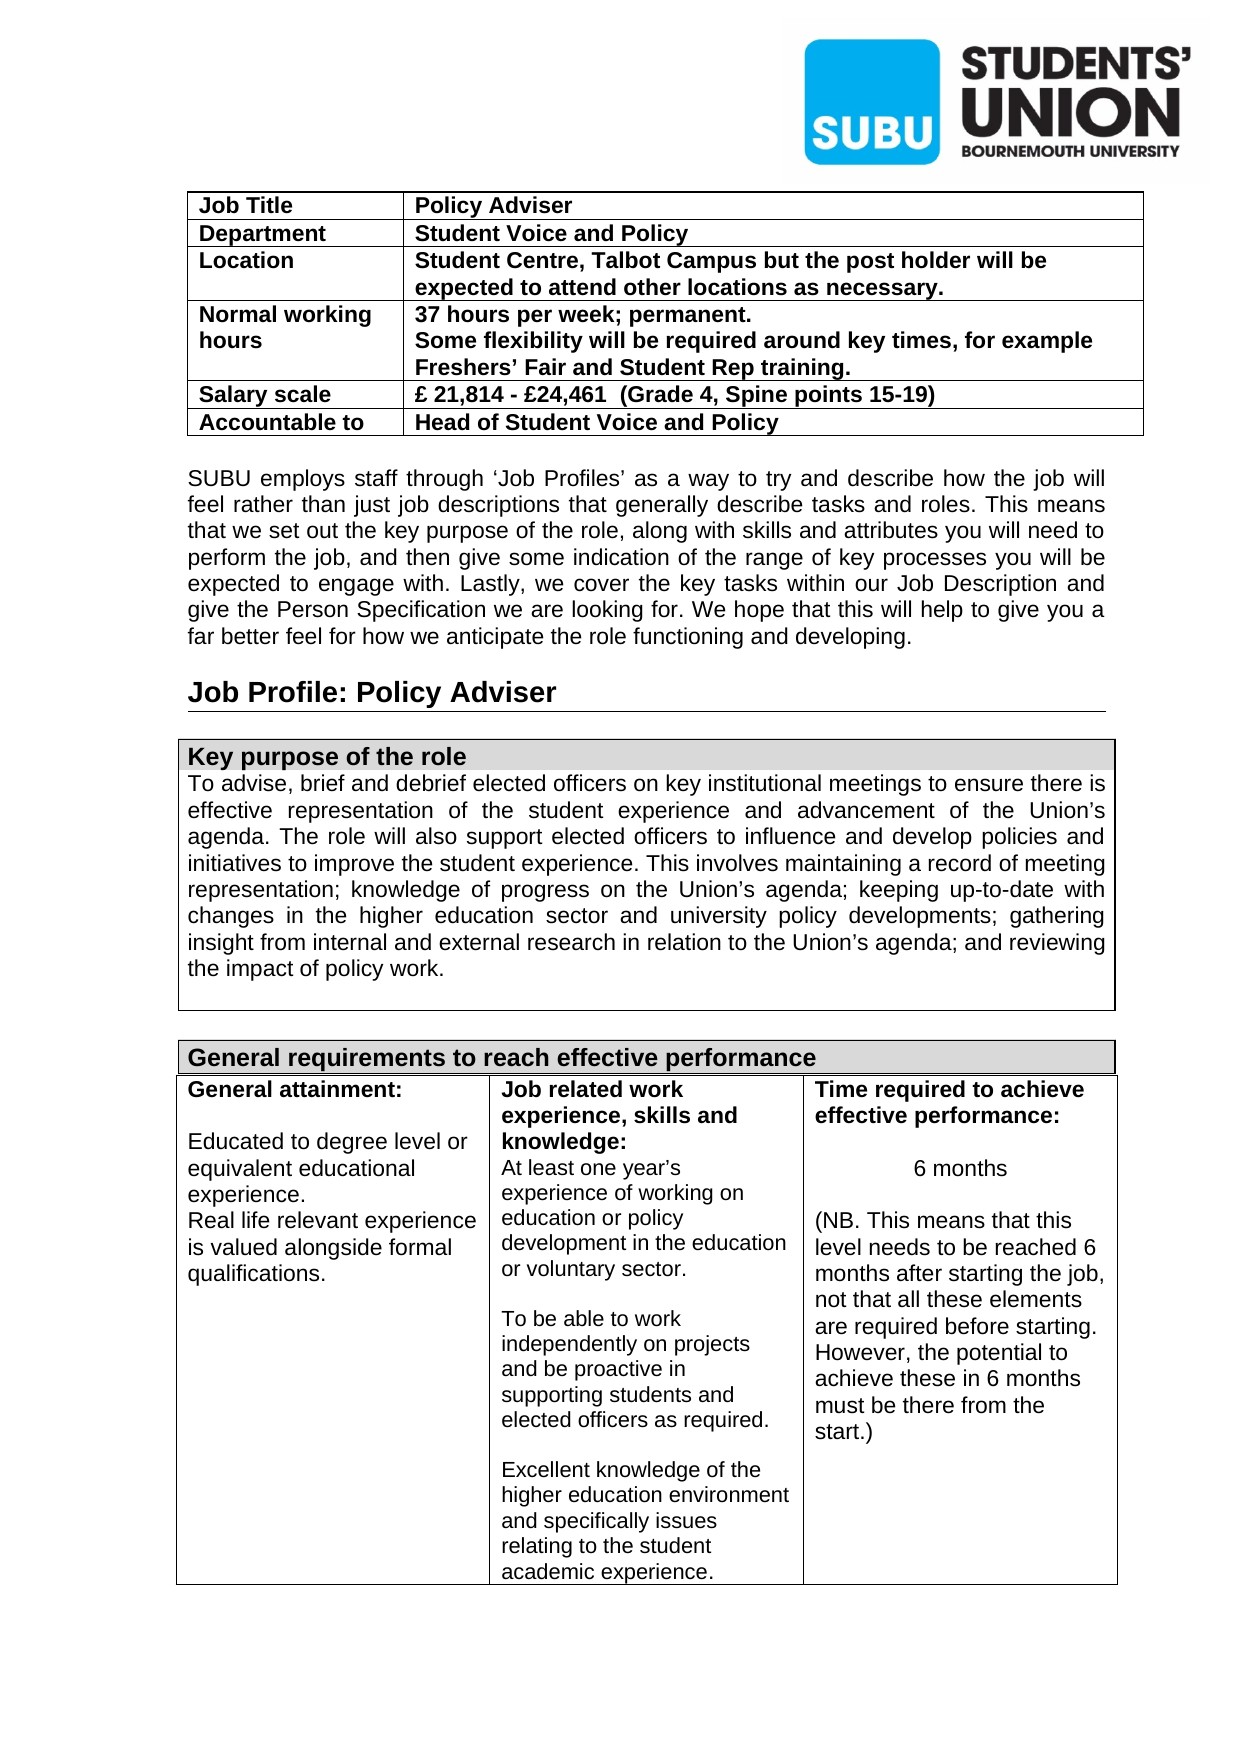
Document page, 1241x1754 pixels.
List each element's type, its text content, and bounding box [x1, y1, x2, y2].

table_header General attainment: Educated to degree level or equivalent educational experience. Real life relevant experience is valued alongside formal qualifications. [177, 1076, 489, 1584]
table_cell Head of Student Voice and Policy [404, 409, 1143, 435]
text Key purpose of the role [179, 740, 1114, 770]
table_header Job related work experience, skills and knowledge: At least one year’s experience of working on education or policy development in the education or voluntary sector. To be able to work independently on projects and be proactive in supporting students and elected officers as required. Excellent knowledge of the higher education environment and specifically issues relating to the student academic experience. [490, 1076, 803, 1584]
table_cell Department [188, 220, 403, 246]
text Job Profile: Policy Adviser [187, 676, 1106, 712]
text To advise, brief and debrief elected officers on key institutional meetings to ensure there is effective representation of the student experience and advancement of the Union’s agenda. The role will also support elected officers to influence and develop policies and initiatives to improve the student experience. This involves maintaining a record of meeting representation; knowledge of progress on the Union’s agenda; keeping up-to-date with changes in the higher education sector and university policy developments; gathering insight from internal and external research in relation to the Union’s agenda; and reviewing the impact of policy work. [187, 770, 1106, 981]
table_cell Salary scale [188, 381, 403, 407]
table_cell Location [188, 247, 403, 300]
table_header Job Title [188, 193, 403, 219]
table_cell 37 hours per week; permanent. Some flexibility will be required around key times, for example Freshers’ Fair and Student Rep training. [404, 301, 1143, 380]
table_cell Student Voice and Policy [404, 220, 1143, 246]
table_cell Student Centre, Talbot Campus but the post holder will be expected to attend other locations as necessary. [404, 247, 1143, 300]
table_cell £ 21,814 - £24,461 (Grade 4, Spine points 15-19) [404, 381, 1143, 407]
table_cell Accountable to [188, 409, 403, 435]
table_header Policy Adviser [404, 193, 1143, 219]
text SUBU employs staff through ‘Job Profiles’ as a way to try and describe how the job will feel rather than just job descriptions that generally describe tasks and roles. This means that we set out the key purpose of the role, along with skills and attributes you will need to perform the job, and then give some indication of the range of key processes you will be expected to engage with. Lastly, we cover the key tasks within our Job Description and give the Person Specification we are looking for. We hope that this will help to give you a far better feel for how we anticipate the role functioning and developing. [187, 465, 1106, 649]
table_header Time required to achieve effective performance: 6 months (NB. This means that this level needs to be reached 6 months after starting the job, not that all these elements are required before starting. However, the potential to achieve these in 6 months must be there from the start.) [804, 1076, 1117, 1584]
picture [780, 18, 1209, 182]
table_cell Normal working hours [188, 301, 403, 380]
text General requirements to reach effective performance [179, 1041, 1114, 1073]
